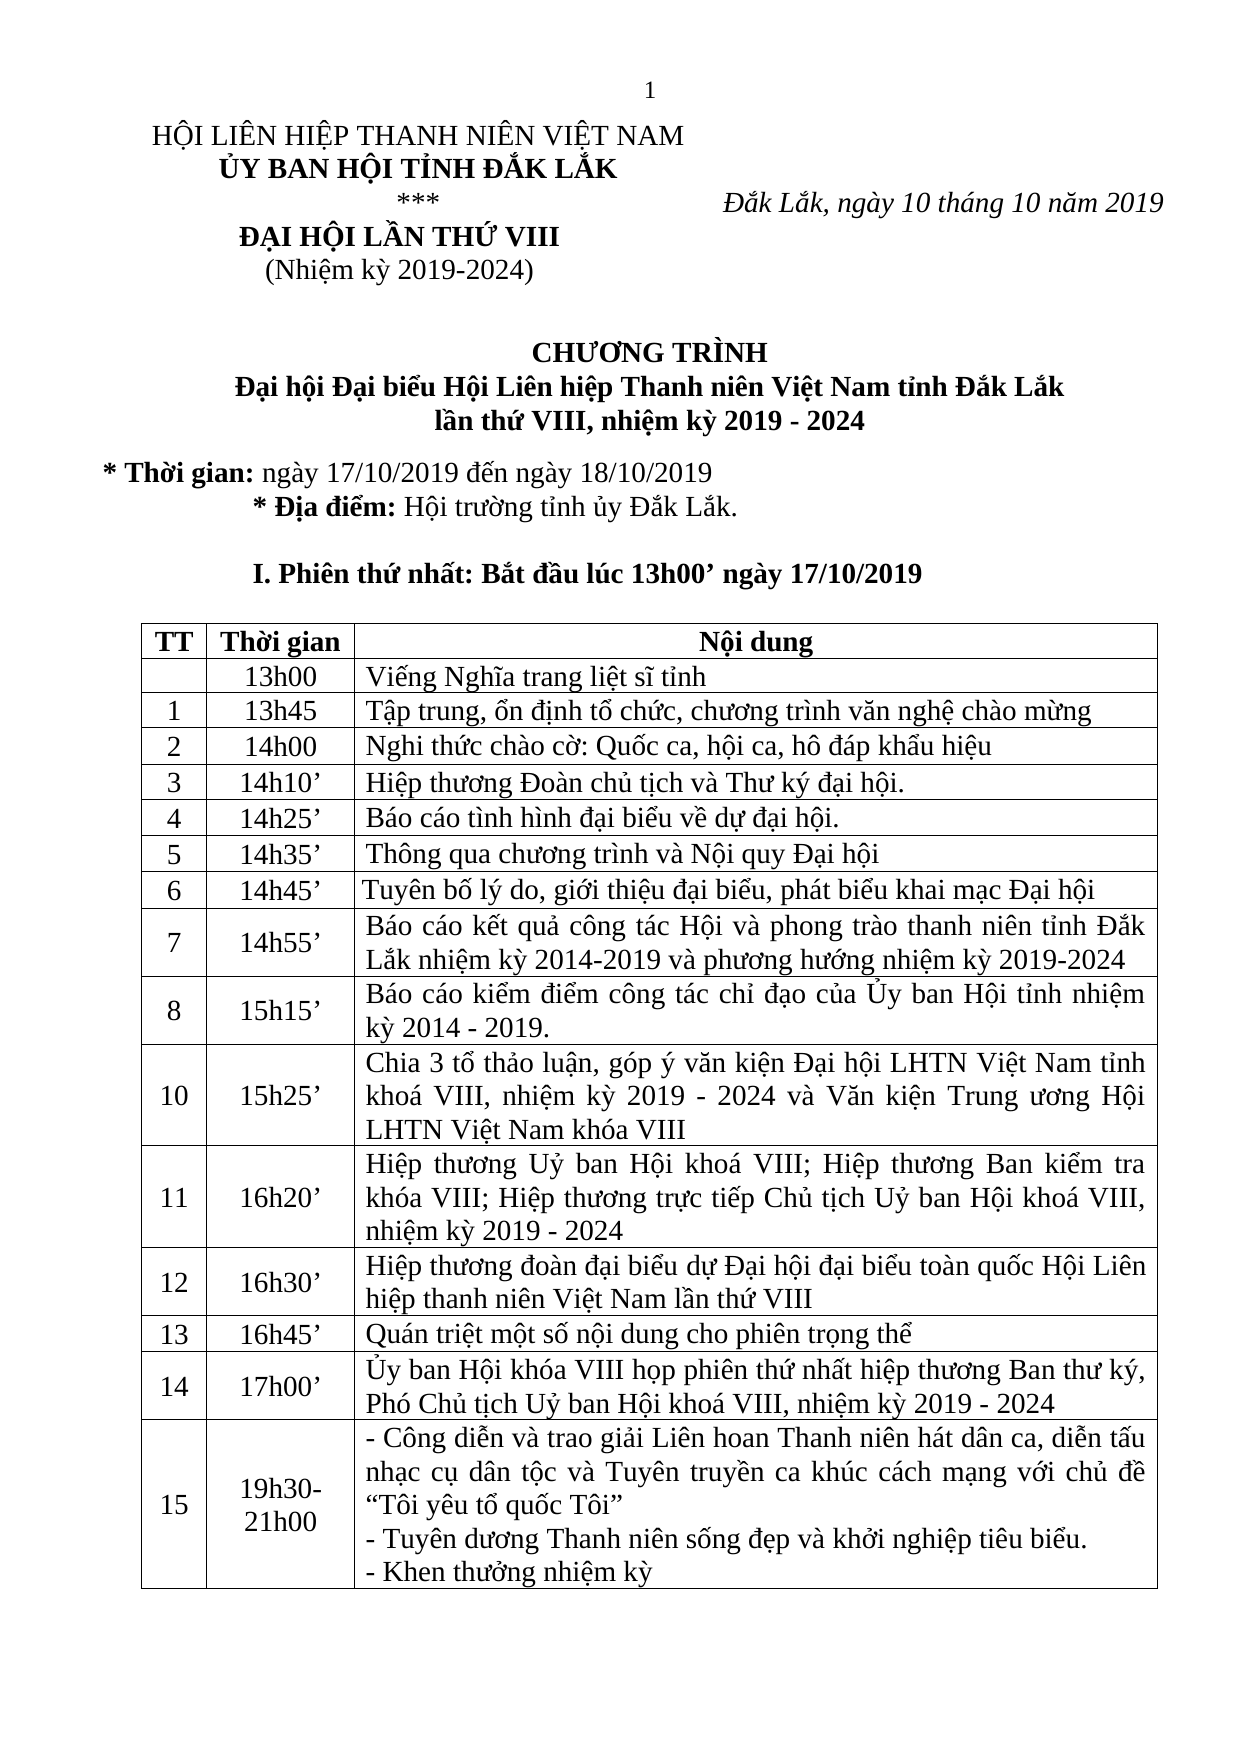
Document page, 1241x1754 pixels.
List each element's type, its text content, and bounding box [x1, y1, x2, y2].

table_cell - Công diễn và trao giải Liên hoan Thanh niên hát dân ca, diễn tấu nhạc cụ dân tộc và Tuyên truyền ca khúc cách mạng với chủ đề “Tôi yêu tổ quốc Tôi” - Tuyên dương Thanh niên sống đẹp và khởi nghiệp tiêu biểu. - Khen thưởng nhiệm kỳ [355, 1420, 1157, 1588]
table_cell 6 [142, 872, 206, 907]
table_cell 2 [142, 728, 206, 764]
table_cell 17h00’ [207, 1352, 354, 1419]
table_header Đắk Lắk, ngày 10 tháng 10 năm 2019 [712, 118, 1175, 302]
table_header Thời gian [207, 624, 354, 658]
text lần thứ VIII, nhiệm kỳ 2019 - 2024 [177, 403, 1122, 436]
table_cell 14h00 [207, 728, 354, 764]
table_header TT [142, 624, 206, 658]
table_cell 19h30-21h00 [207, 1420, 354, 1588]
table_cell 14h55’ [207, 909, 354, 976]
table_cell 15h25’ [207, 1045, 354, 1145]
table_cell 16h20’ [207, 1146, 354, 1247]
table_cell 4 [142, 800, 206, 835]
table_cell Tập trung, ổn định tổ chức, chương trình văn nghệ chào mừng [355, 693, 1157, 727]
table_cell Ủy ban Hội khóa VIII họp phiên thứ nhất hiệp thương Ban thư ký, Phó Chủ tịch Uỷ ban Hội khoá VIII, nhiệm kỳ 2019 - 2024 [355, 1352, 1157, 1419]
table_cell 16h45’ [207, 1316, 354, 1351]
table_cell 13h45 [207, 693, 354, 727]
table_cell 14h35’ [207, 836, 354, 871]
table_cell Quán triệt một số nội dung cho phiên trọng thể [355, 1316, 1157, 1351]
table_cell Nghi thức chào cờ: Quốc ca, hội ca, hô đáp khẩu hiệu [355, 728, 1157, 764]
table_cell 1 [142, 693, 206, 727]
table_cell [142, 659, 206, 692]
table_cell 11 [142, 1146, 206, 1247]
table_cell Thông qua chương trình và Nội quy Đại hội [355, 836, 1157, 871]
table_cell 14h10’ [207, 765, 354, 799]
table_cell Báo cáo kết quả công tác Hội và phong trào thanh niên tỉnh Đắk Lắk nhiệm kỳ 2014-2019 và phương hướng nhiệm kỳ 2019-2024 [355, 909, 1157, 976]
table_header HỘI LIÊN HIỆP THANH NIÊN VIỆT NAM ỦY BAN HỘI TỈNH ĐẮK LẮK *** ĐẠI HỘI LẦN THỨ VIII (Nhiệm kỳ 2019-2024) [124, 118, 712, 302]
text * Địa điểm: Hội trường tỉnh ủy Đắk Lắk. [65, 489, 1122, 522]
table_cell 3 [142, 765, 206, 799]
table_cell 12 [142, 1248, 206, 1315]
text CHƯƠNG TRÌNH [177, 336, 1122, 369]
table_cell 13h00 [207, 659, 354, 692]
table_cell 15 [142, 1420, 206, 1588]
text * Thời gian: ngày 17/10/2019 đến ngày 18/10/2019 [65, 455, 1122, 489]
table_cell Viếng Nghĩa trang liệt sĩ tỉnh [355, 659, 1157, 692]
table_cell 5 [142, 836, 206, 871]
table_cell Hiệp thương Đoàn chủ tịch và Thư ký đại hội. [355, 765, 1157, 799]
table_cell 14h45’ [207, 872, 354, 907]
text Đại hội Đại biểu Hội Liên hiệp Thanh niên Việt Nam tỉnh Đắk Lắk [177, 369, 1122, 403]
text I. Phiên thứ nhất: Bắt đầu lúc 13h00’ ngày 17/10/2019 [166, 556, 1122, 589]
table_cell Báo cáo tình hình đại biểu về dự đại hội. [355, 800, 1157, 835]
table_cell 14h25’ [207, 800, 354, 835]
table_cell 10 [142, 1045, 206, 1145]
table_cell 8 [142, 977, 206, 1044]
table_cell Báo cáo kiểm điểm công tác chỉ đạo của Ủy ban Hội tỉnh nhiệm kỳ 2014 - 2019. [355, 977, 1157, 1044]
table_cell 13 [142, 1316, 206, 1351]
table_cell Tuyên bố lý do, giới thiệu đại biểu, phát biểu khai mạc Đại hội [355, 872, 1157, 907]
table_cell 16h30’ [207, 1248, 354, 1315]
table_cell 15h15’ [207, 977, 354, 1044]
table_header Nội dung [355, 624, 1157, 658]
table_cell 14 [142, 1352, 206, 1419]
table_cell Hiệp thương đoàn đại biểu dự Đại hội đại biểu toàn quốc Hội Liên hiệp thanh niên Việt Nam lần thứ VIII [355, 1248, 1157, 1315]
table_cell Chia 3 tổ thảo luận, góp ý văn kiện Đại hội LHTN Việt Nam tỉnh khoá VIII, nhiệm kỳ 2019 - 2024 và Văn kiện Trung ương Hội LHTN Việt Nam khóa VIII [355, 1045, 1157, 1145]
table_cell 7 [142, 909, 206, 976]
table_cell Hiệp thương Uỷ ban Hội khoá VIII; Hiệp thương Ban kiểm tra khóa VIII; Hiệp thương trực tiếp Chủ tịch Uỷ ban Hội khoá VIII, nhiệm kỳ 2019 - 2024 [355, 1146, 1157, 1247]
